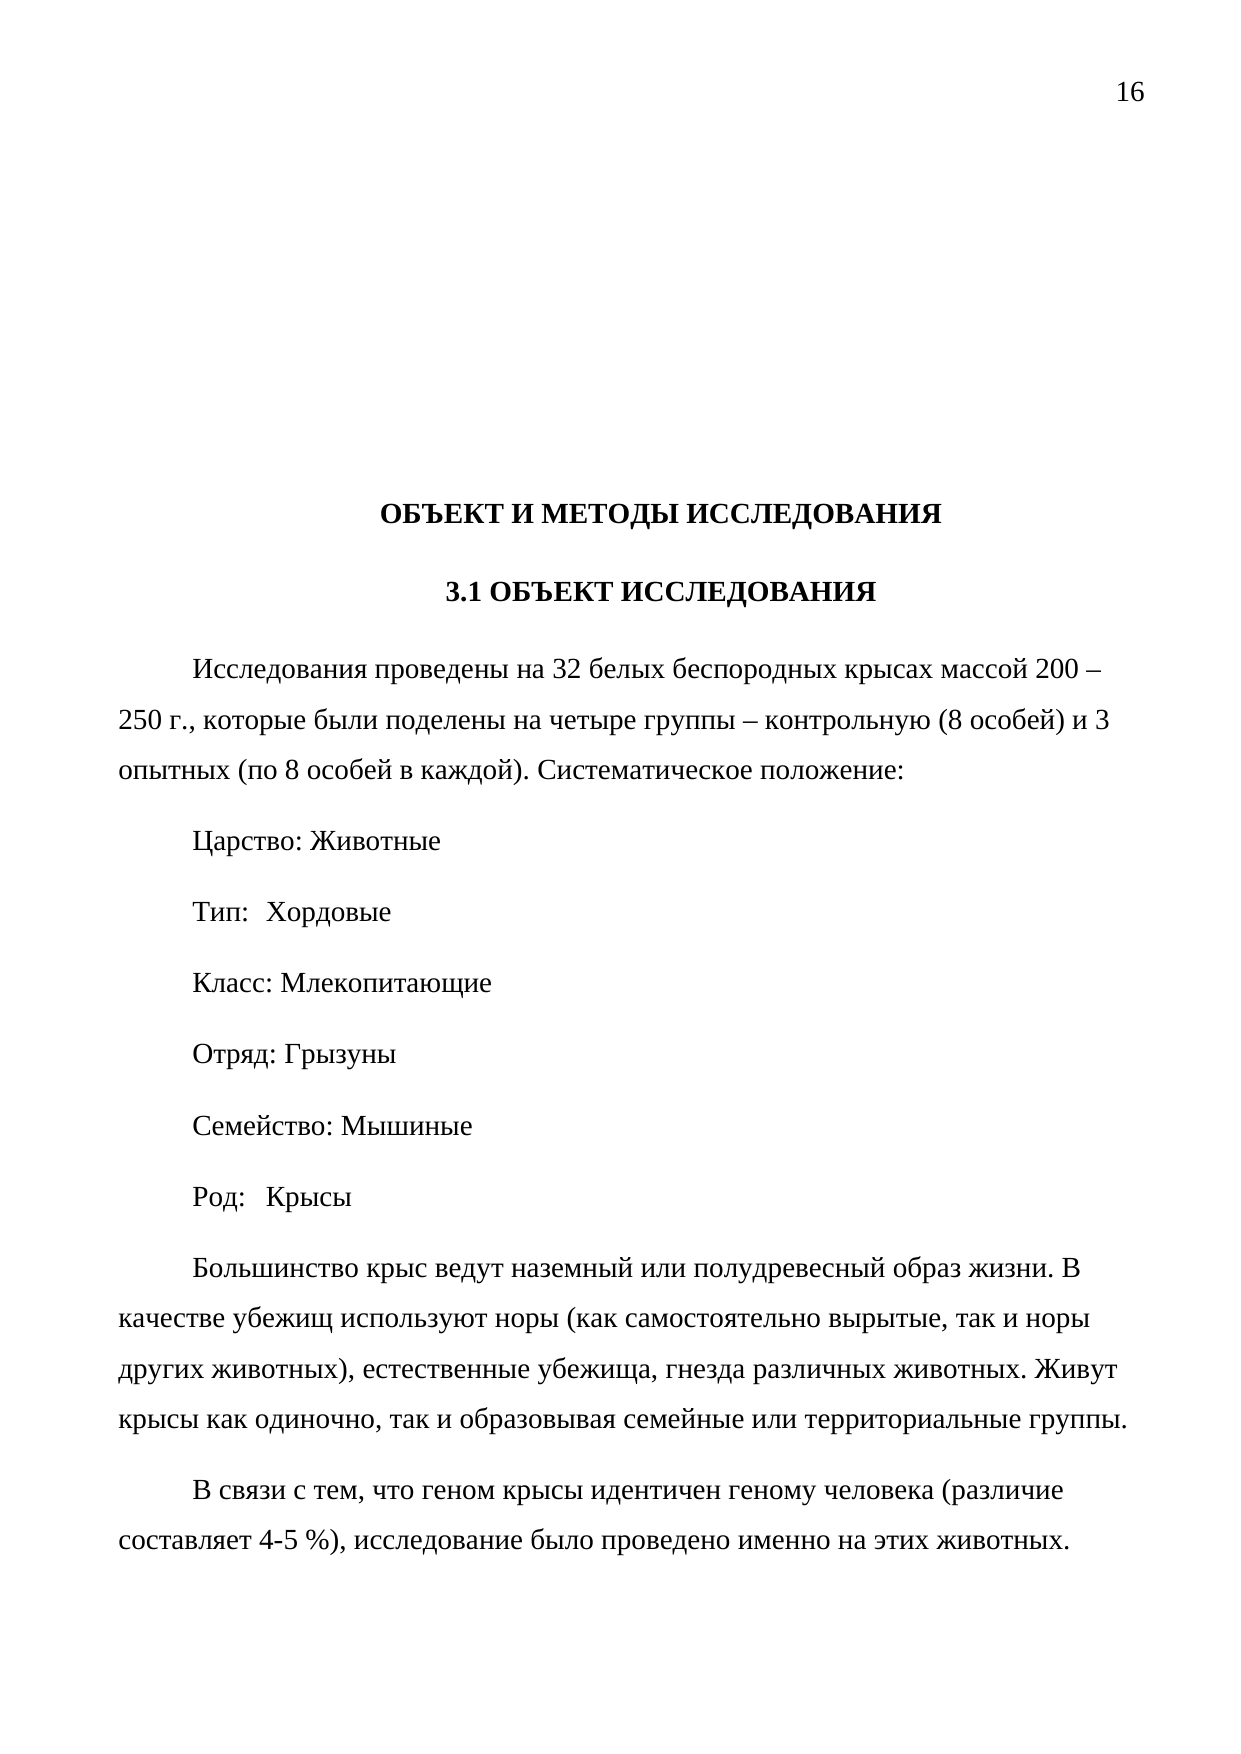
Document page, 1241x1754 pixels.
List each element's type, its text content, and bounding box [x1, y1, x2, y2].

text Большинство крыс ведут наземный или полудревесный образ жизни. В качестве убежищ используют норы (как самостоятельно вырытые, так и норы других животных), естественные убежища, гнезда различных животных. Живут крысы как одиночно, так и образовывая семейные или территориальные группы. [118, 1250, 1152, 1434]
subtitle ОБЪЕКТ И МЕТОДЫ ИССЛЕДОВАНИЯ [170, 497, 1152, 530]
text Тип: Хордовые [118, 894, 1152, 928]
text Класс: Млекопитающие [118, 966, 1152, 999]
text Отряд: Грызуны [118, 1037, 1152, 1070]
text Исследования проведены на 32 белых беспородных крысах массой 200 – 250 г., которые были поделены на четыре группы – контрольную (8 особей) и 3 опытных (по 8 особей в каждой). Систематическое положение: [118, 651, 1152, 786]
text Семейство: Мышиные [118, 1108, 1152, 1141]
text Царство: Животные [118, 823, 1152, 857]
text В связи с тем, что геном крысы идентичен геному человека (различие составляет 4-5 %), исследование было проведено именно на этих животных. [118, 1472, 1152, 1556]
text Род: Крысы [118, 1179, 1152, 1212]
subtitle 3.1 ОБЪЕКТ ИССЛЕДОВАНИЯ [170, 574, 1152, 607]
